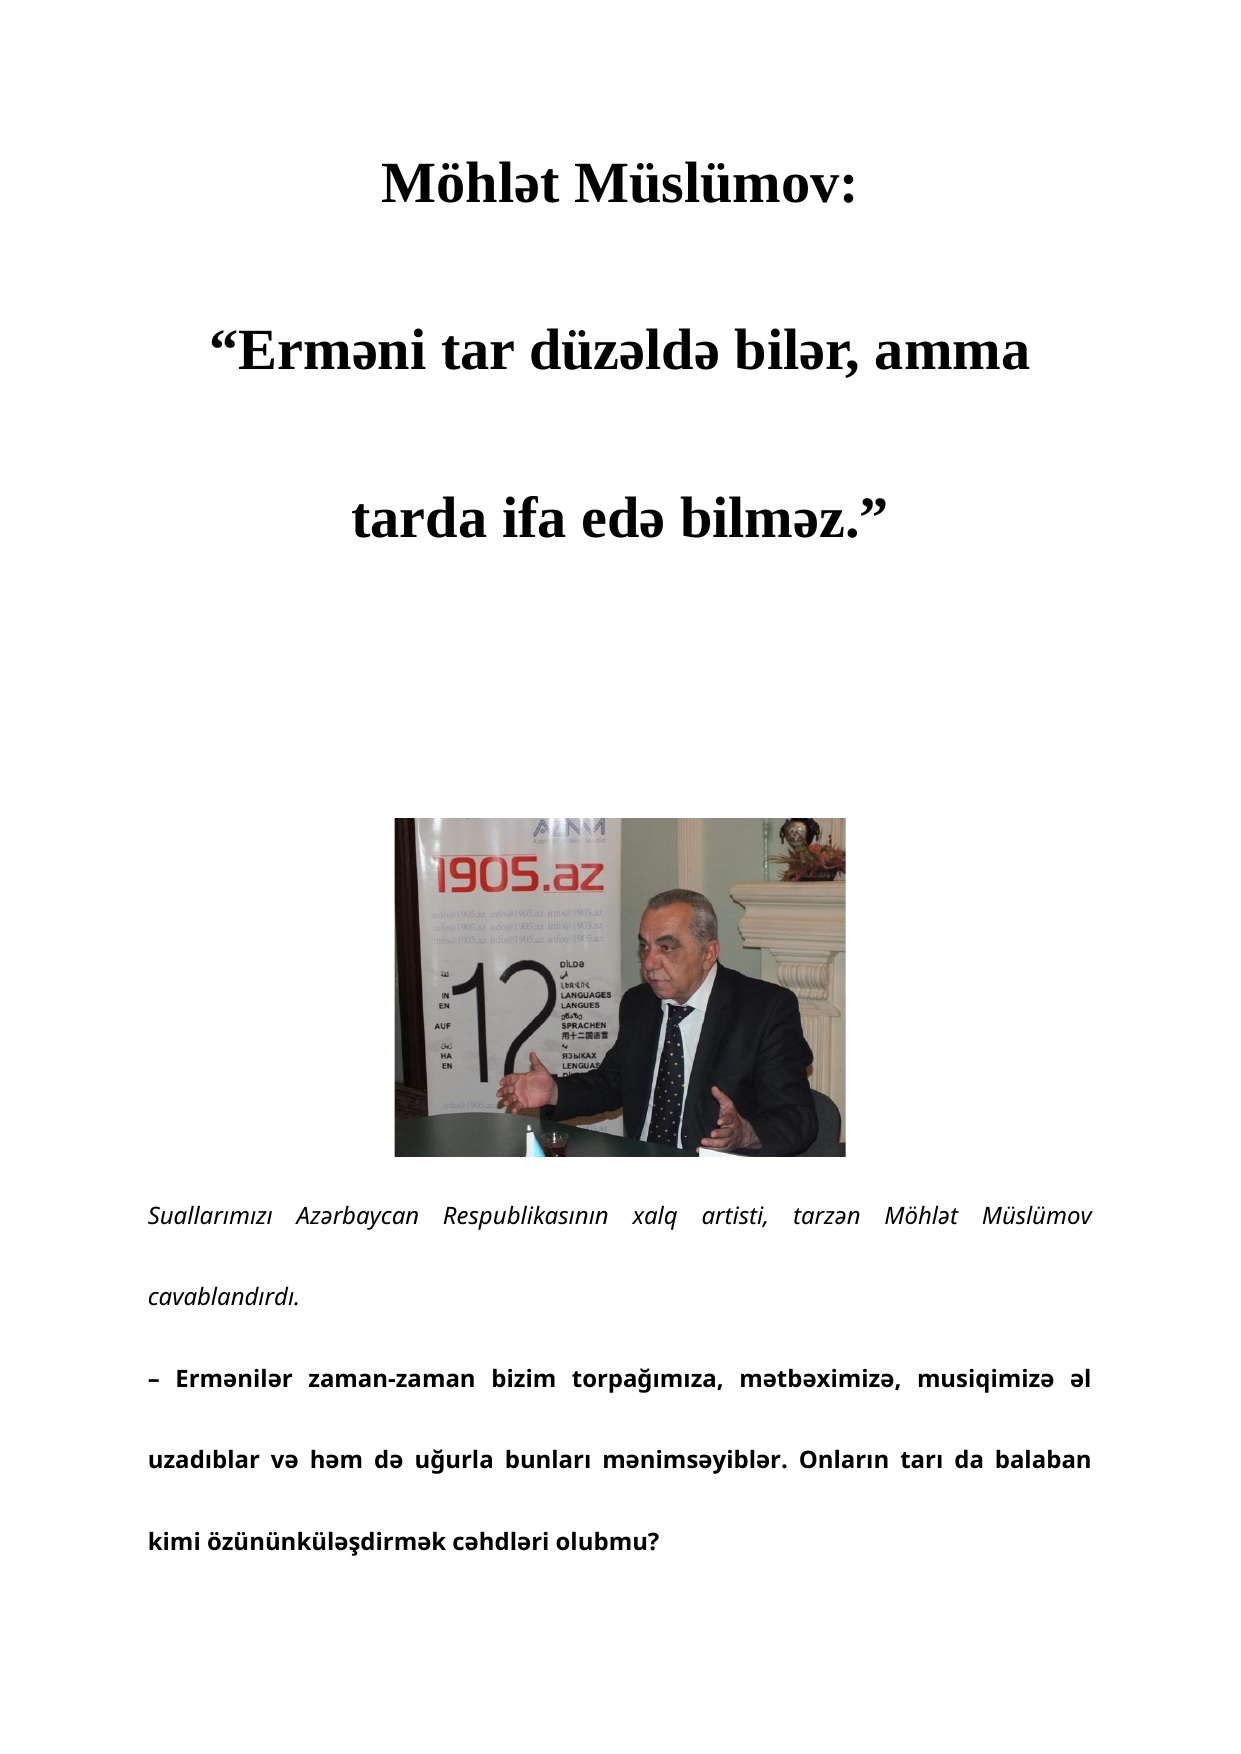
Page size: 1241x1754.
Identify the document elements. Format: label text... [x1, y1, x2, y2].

picture [394, 818, 846, 1157]
text “Erməni tar düzəldə bilər, amma tarda ifa edə bilməz.” [148, 315, 1093, 550]
text Suallarımızı Azərbaycan Respublikasının xalq artisti, tarzən Möhlət Müslümov cavablandırdı. [148, 1199, 1093, 1313]
text – Ermənilər zaman-zaman bizim torpağımıza, mətbəximizə, musiqimizə əl uzadıblar və həm də uğurla bunları mənimsəyiblər. Onların tarı da balaban kimi özününküləşdirmək cəhdləri olubmu? [148, 1362, 1093, 1557]
text Möhlət Müslümov: [148, 148, 1093, 215]
